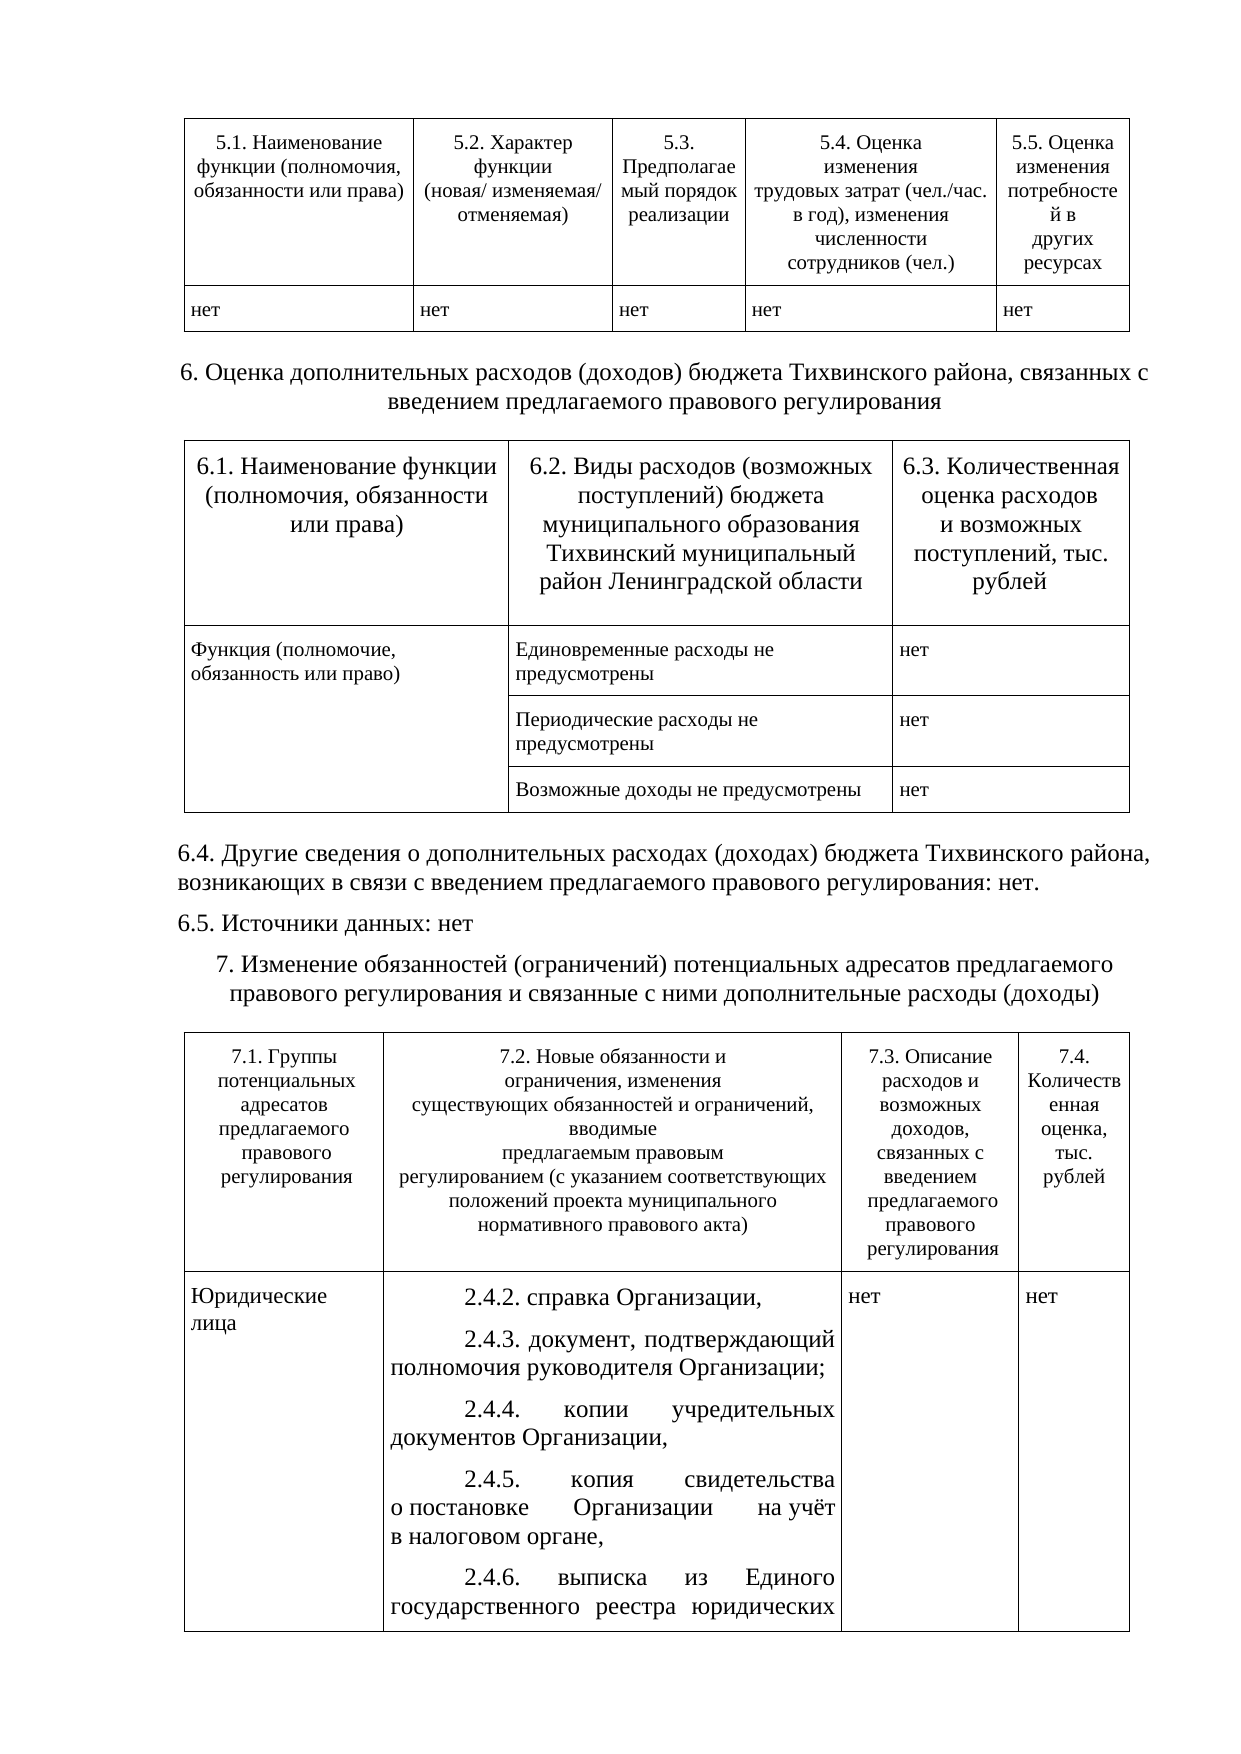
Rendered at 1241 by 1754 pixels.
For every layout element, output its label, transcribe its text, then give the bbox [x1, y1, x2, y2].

table_header 6.3. Количественная оценка расходов и возможных поступлений, тыс. рублей [893, 441, 1129, 625]
table_cell нет [746, 286, 996, 331]
table_cell нет [613, 286, 745, 331]
table_cell нет [893, 696, 1129, 766]
table_cell Функция (полномочие, обязанность или право) [185, 626, 508, 812]
table_header 5.5. Оценка изменения потребностей в других ресурсах [997, 119, 1129, 285]
table_header 5.3. Предполагаемый порядок реализации [613, 119, 745, 285]
table_cell Периодические расходы не предусмотрены [509, 696, 892, 766]
text 7. Изменение обязанностей (ограничений) потенциальных адресатов предлагаемого правового регулирования и связанные с ними дополнительные расходы (доходы) [177, 949, 1152, 1007]
text 6.5. Источники данных: нет [177, 908, 1152, 937]
table_cell Единовременные расходы не предусмотрены [509, 626, 892, 695]
table_cell нет [842, 1272, 1018, 1631]
table_header 6.1. Наименование функции (полномочия, обязанности или права) [185, 441, 508, 625]
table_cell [384, 1272, 841, 1631]
table_cell Юридические лица [185, 1272, 383, 1631]
table_header 5.1. Наименование функции (полномочия, обязанности или права) [185, 119, 413, 285]
table_cell нет [414, 286, 612, 331]
table_header 7.2. Новые обязанности и ограничения, изменения существующих обязанностей и ограничений, вводимые предлагаемым правовым регулированием (с указанием соответствующих положений проекта муниципального нормативного правового акта) [384, 1033, 841, 1271]
table_cell нет [997, 286, 1129, 331]
table_header 6.2. Виды расходов (возможных поступлений) бюджета муниципального образования Тихвинский муниципальный район Ленинградской области [509, 441, 892, 625]
text 6.4. Другие сведения о дополнительных расходах (доходах) бюджета Тихвинского района, возникающих в связи с введением предлагаемого правового регулирования: нет. [177, 838, 1152, 896]
table_header 5.4. Оценка изменения трудовых затрат (чел./час. в год), изменения численности сотрудников (чел.) [746, 119, 996, 285]
table_cell нет [893, 767, 1129, 812]
table_header 7.1. Группы потенциальных адресатов предлагаемого правового регулирования [185, 1033, 383, 1271]
table_header 7.4. Количественная оценка, тыс. рублей [1019, 1033, 1129, 1271]
text 6. Оценка дополнительных расходов (доходов) бюджета Тихвинского района, связанных с введением предлагаемого правового регулирования [177, 357, 1152, 415]
table_cell Возможные доходы не предусмотрены [509, 767, 892, 812]
table_cell нет [893, 626, 1129, 695]
table_header 5.2. Характер функции (новая/ изменяемая/ отменяемая) [414, 119, 612, 285]
table_cell нет [1019, 1272, 1129, 1631]
table_cell нет [185, 286, 413, 331]
table_header 7.3. Описание расходов и возможных доходов, связанных с введением предлагаемого правового регулирования [842, 1033, 1018, 1271]
